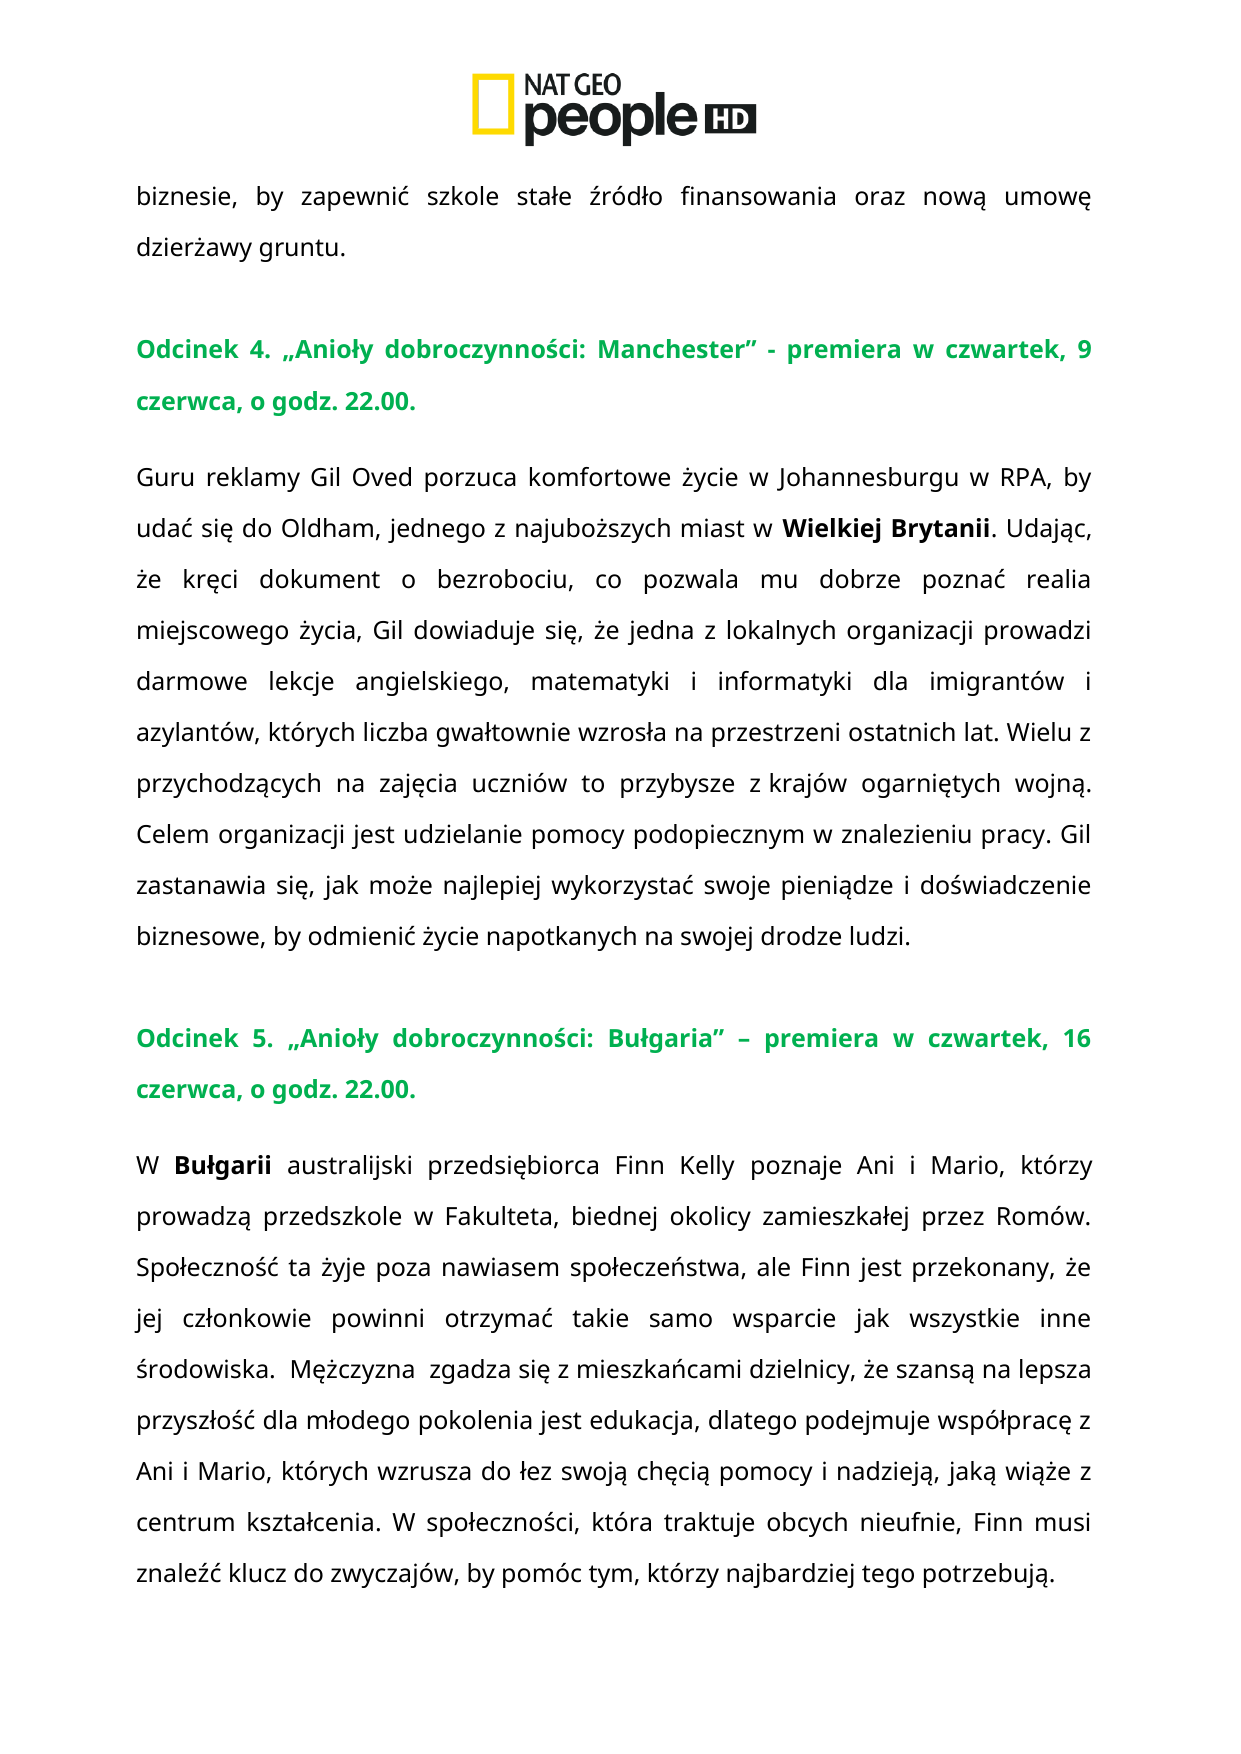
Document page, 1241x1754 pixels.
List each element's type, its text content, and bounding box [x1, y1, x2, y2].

text Odcinek 5. „Anioły dobroczynności: Bułgaria” – premiera w czwartek, 16 czerwca, o godz. 22.00. [136, 1021, 1093, 1106]
list W Bułgarii australijski przedsiębiorca Finn Kelly poznaje Ani i Mario, którzy prowadzą przedszkole w Fakulteta, biednej okolicy zamieszkałej przez Romów. Społeczność ta żyje poza nawiasem społeczeństwa, ale Finn jest przekonany, że jej członkowie powinni otrzymać takie samo wsparcie jak wszystkie inne środowiska. Mężczyzna zgadza się z mieszkańcami dzielnicy, że szansą na lepsza przyszłość dla młodego pokolenia jest edukacja, dlatego podejmuje współpracę z Ani i Mario, których wzrusza do łez swoją chęcią pomocy i nadzieją, jaką wiąże z centrum kształcenia. W społeczności, która traktuje obcych nieufnie, Finn musi znaleźć klucz do zwyczajów, by pomóc tym, którzy najbardziej tego potrzebują. [136, 1148, 1093, 1590]
text Odcinek 4. „Anioły dobroczynności: Manchester” - premiera w czwartek, 9 czerwca, o godz. 22.00. [136, 332, 1093, 417]
list Guru reklamy Gil Oved porzuca komfortowe życie w Johannesburgu w RPA, by udać się do Oldham, jednego z najuboższych miast w Wielkiej Brytanii. Udając, że kręci dokument o bezrobociu, co pozwala mu dobrze poznać realia miejscowego życia, Gil dowiaduje się, że jedna z lokalnych organizacji prowadzi darmowe lekcje angielskiego, matematyki i informatyki dla imigrantów i azylantów, których liczba gwałtownie wzrosła na przestrzeni ostatnich lat. Wielu z przychodzących na zajęcia uczniów to przybysze z krajów ogarniętych wojną. Celem organizacji jest udzielanie pomocy podopiecznym w znalezieniu pracy. Gil zastanawia się, jak może najlepiej wykorzystać swoje pieniądze i doświadczenie biznesowe, by odmienić życie napotkanych na swojej drodze ludzi. [136, 459, 1093, 953]
picture [468, 73, 761, 151]
